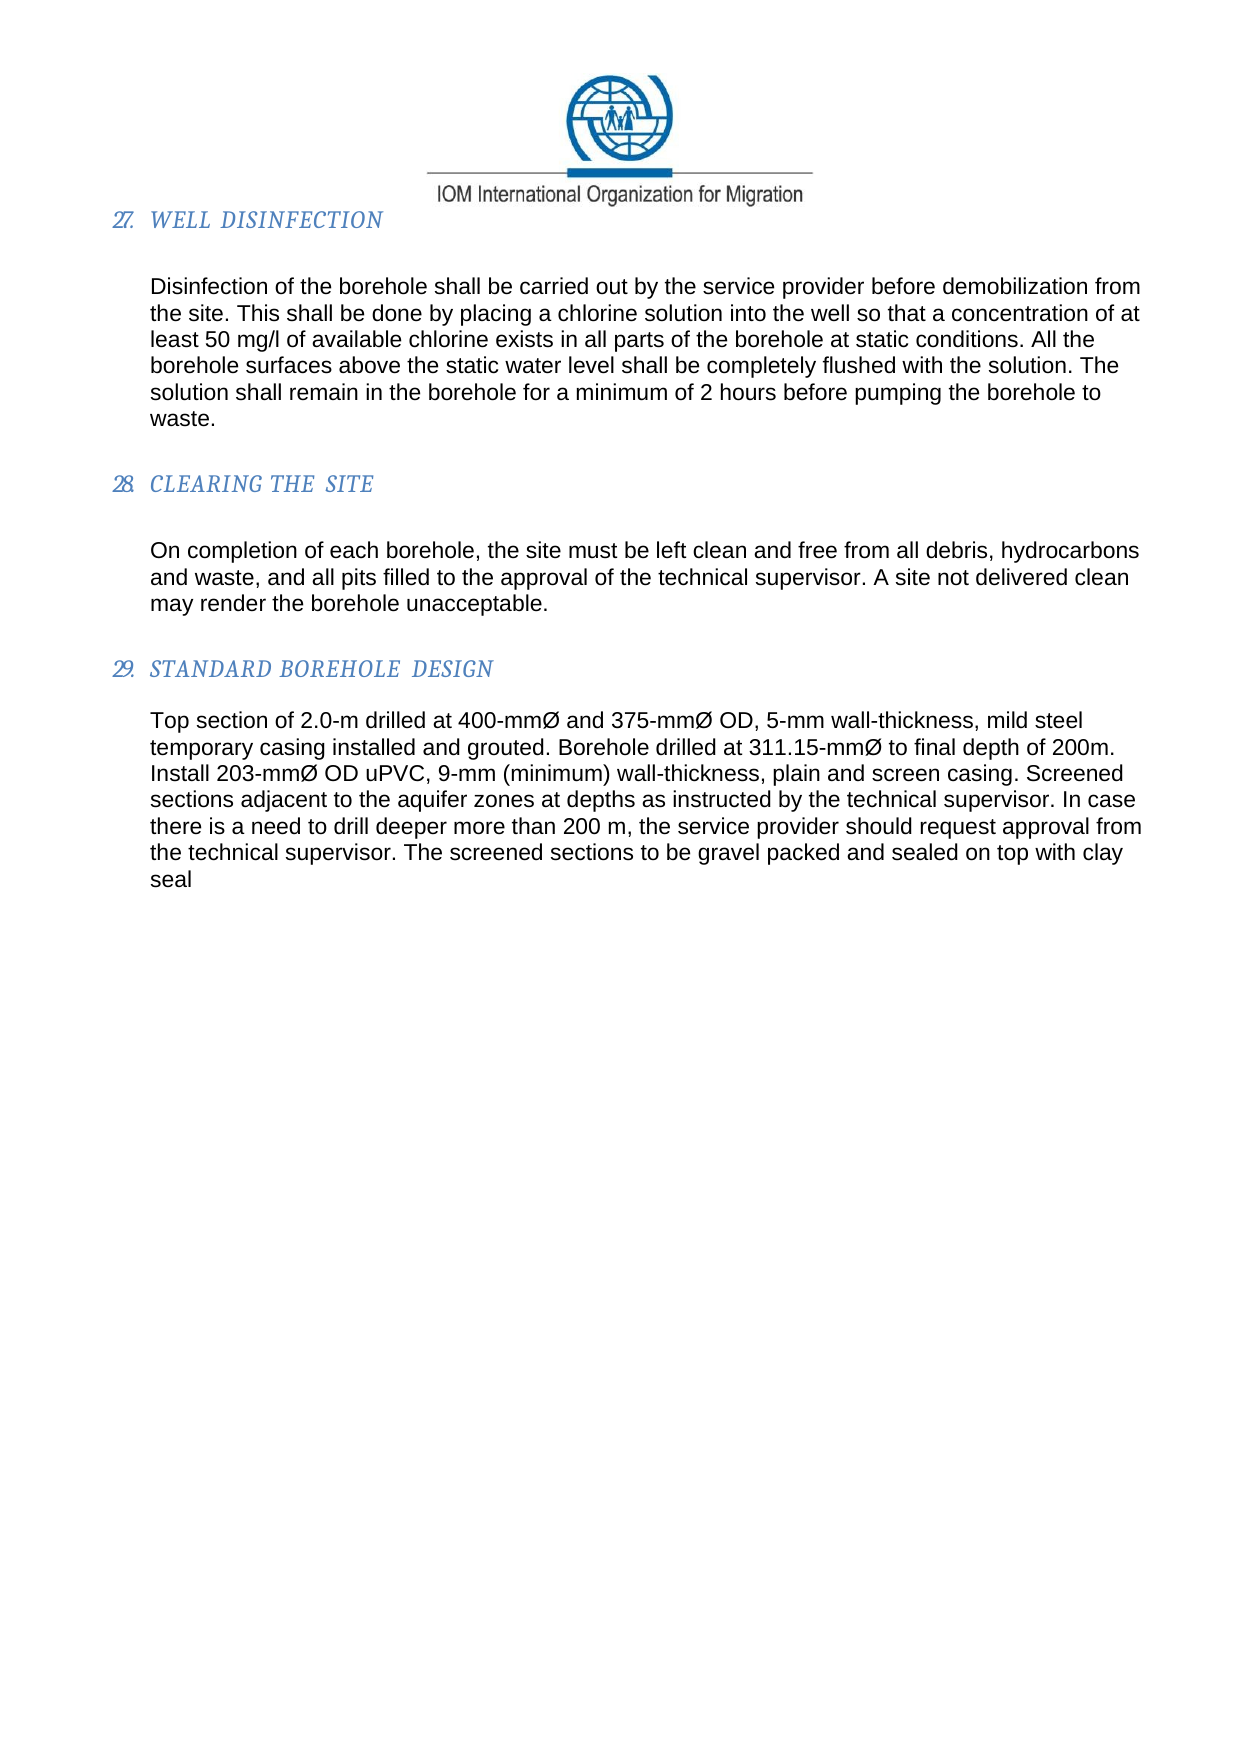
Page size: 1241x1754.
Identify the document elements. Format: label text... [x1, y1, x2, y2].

subtitle CLEARING THE SITE [112, 470, 1153, 499]
subtitle STANDARD BOREHOLE DESIGN [112, 655, 1153, 684]
subtitle WELL DISINFECTION [112, 206, 1153, 235]
picture [426, 73, 814, 206]
text Top section of 2.0-m drilled at 400-mmØ and 375-mmØ OD, 5-mm wall-thickness, mild steel temporary casing installed and grouted. Borehole drilled at 311.15-mmØ to final depth of 200m. Install 203-mmØ OD uPVC, 9-mm (minimum) wall-thickness, plain and screen casing. Screened sections adjacent to the aquifer zones at depths as instructed by the technical supervisor. In case there is a need to drill deeper more than 200 m, the service provider should request approval from the technical supervisor. The screened sections to be gravel packed and sealed on top with clay seal [150, 707, 1144, 892]
text On completion of each borehole, the site must be left clean and free from all debris, hydrocarbons and waste, and all pits filled to the approval of the technical supervisor. A site not delivered clean may render the borehole unacceptable. [150, 537, 1141, 616]
text Disinfection of the borehole shall be carried out by the service provider before demobilization from the site. This shall be done by placing a chlorine solution into the well so that a concentration of at least 50 mg/l of available chlorine exists in all parts of the borehole at static conditions. All the borehole surfaces above the static water level shall be completely flushed with the solution. The solution shall remain in the borehole for a minimum of 2 hours before pumping the borehole to waste. [150, 273, 1143, 431]
